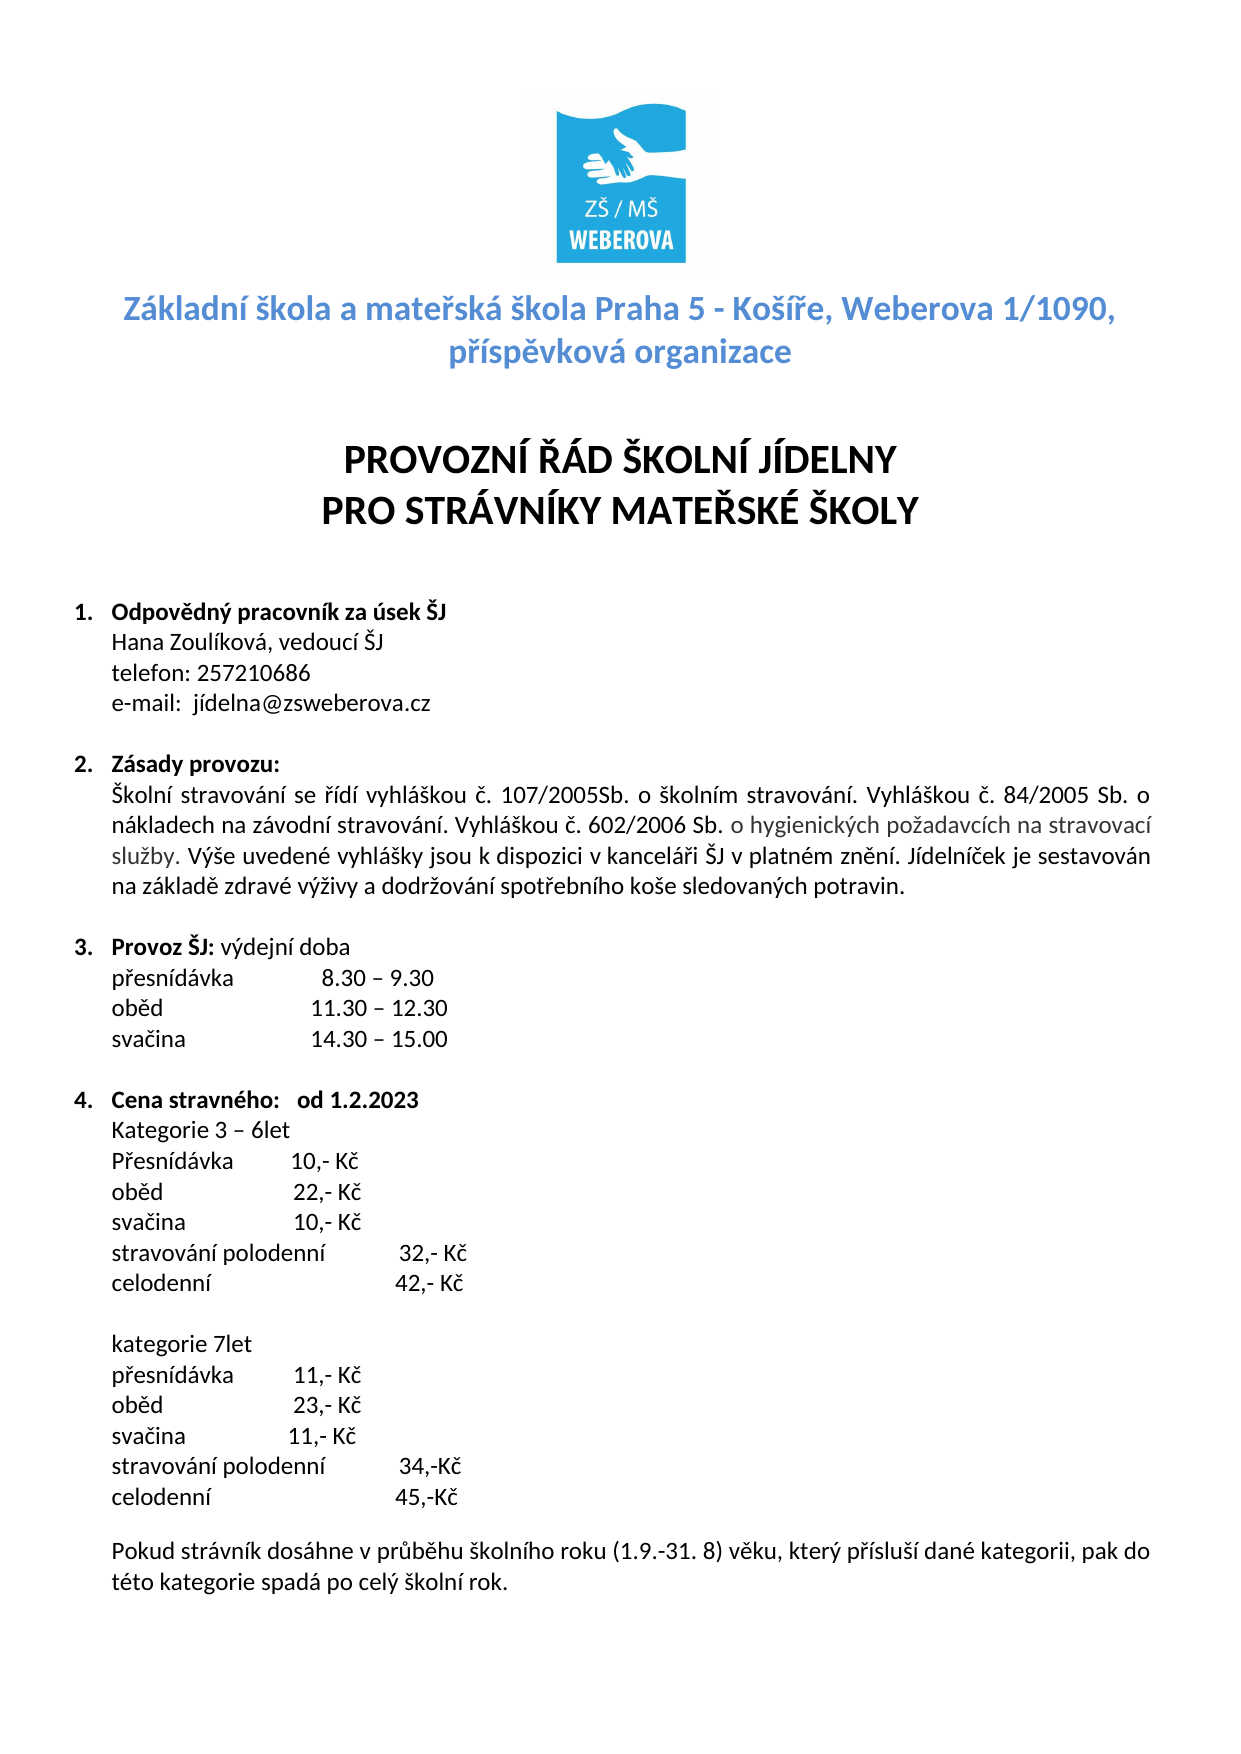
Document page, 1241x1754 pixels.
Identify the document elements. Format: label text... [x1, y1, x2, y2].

picture [524, 88, 716, 280]
text Provozní řád školní jídelny [89, 433, 1152, 484]
list Cena stravného: od 1.2.2023 [74, 1084, 1152, 1114]
list Hana Zoulíková, vedoucí ŠJ [111, 626, 1152, 657]
list Odpovědný pracovník za úsek ŠJ [74, 596, 1152, 626]
list stravování polodenní 34,-Kč [111, 1450, 1152, 1481]
list Školní stravování se řídí vyhláškou č. 107/2005Sb. o školním stravování. Vyhláškou č. 84/2005 Sb. o nákladech na závodní stravování. Vyhláškou č. 602/2006 Sb. o hygienických požadavcích na stravovací služby. Výše uvedené vyhlášky jsou k dispozici v kanceláři ŠJ v platném znění. Jídelníček je sestavován na základě zdravé výživy a dodržování spotřebního koše sledovaných potravin. [111, 779, 1152, 901]
list telefon: 257210686 [111, 657, 1152, 687]
list oběd 11.30 – 12.30 [111, 992, 1152, 1023]
list stravování polodenní 32,- Kč [111, 1237, 1152, 1267]
list e-mail: jídelna@zsweberova.cz [111, 687, 1152, 718]
list Provoz ŠJ: výdejní doba [74, 931, 1152, 962]
list přesnídávka 11,- Kč [111, 1359, 1152, 1389]
text pro strávníky mateřské školy [89, 484, 1152, 535]
list přesnídávka 8.30 – 9.30 [111, 962, 1152, 992]
list oběd 22,- Kč [111, 1176, 1152, 1206]
text Základní škola a mateřská škola Praha 5 - Košíře, Weberova 1/1090, příspěvková organizace [89, 286, 1152, 372]
list svačina 11,- Kč [111, 1420, 1152, 1450]
list oběd 23,- Kč [111, 1389, 1152, 1420]
list svačina 14.30 – 15.00 [111, 1023, 1152, 1053]
list kategorie 7let [111, 1328, 1152, 1359]
list Kategorie 3 – 6let [111, 1114, 1152, 1145]
list Přesnídávka 10,- Kč [111, 1145, 1152, 1176]
list celodenní 42,- Kč [111, 1267, 1152, 1298]
list Zásady provozu: [74, 748, 1152, 779]
list celodenní 45,-Kč [111, 1481, 1152, 1511]
list Pokud strávník dosáhne v průběhu školního roku (1.9.-31. 8) věku, který přísluší dané kategorii, pak do této kategorie spadá po celý školní rok. [111, 1535, 1152, 1596]
list svačina 10,- Kč [111, 1206, 1152, 1237]
